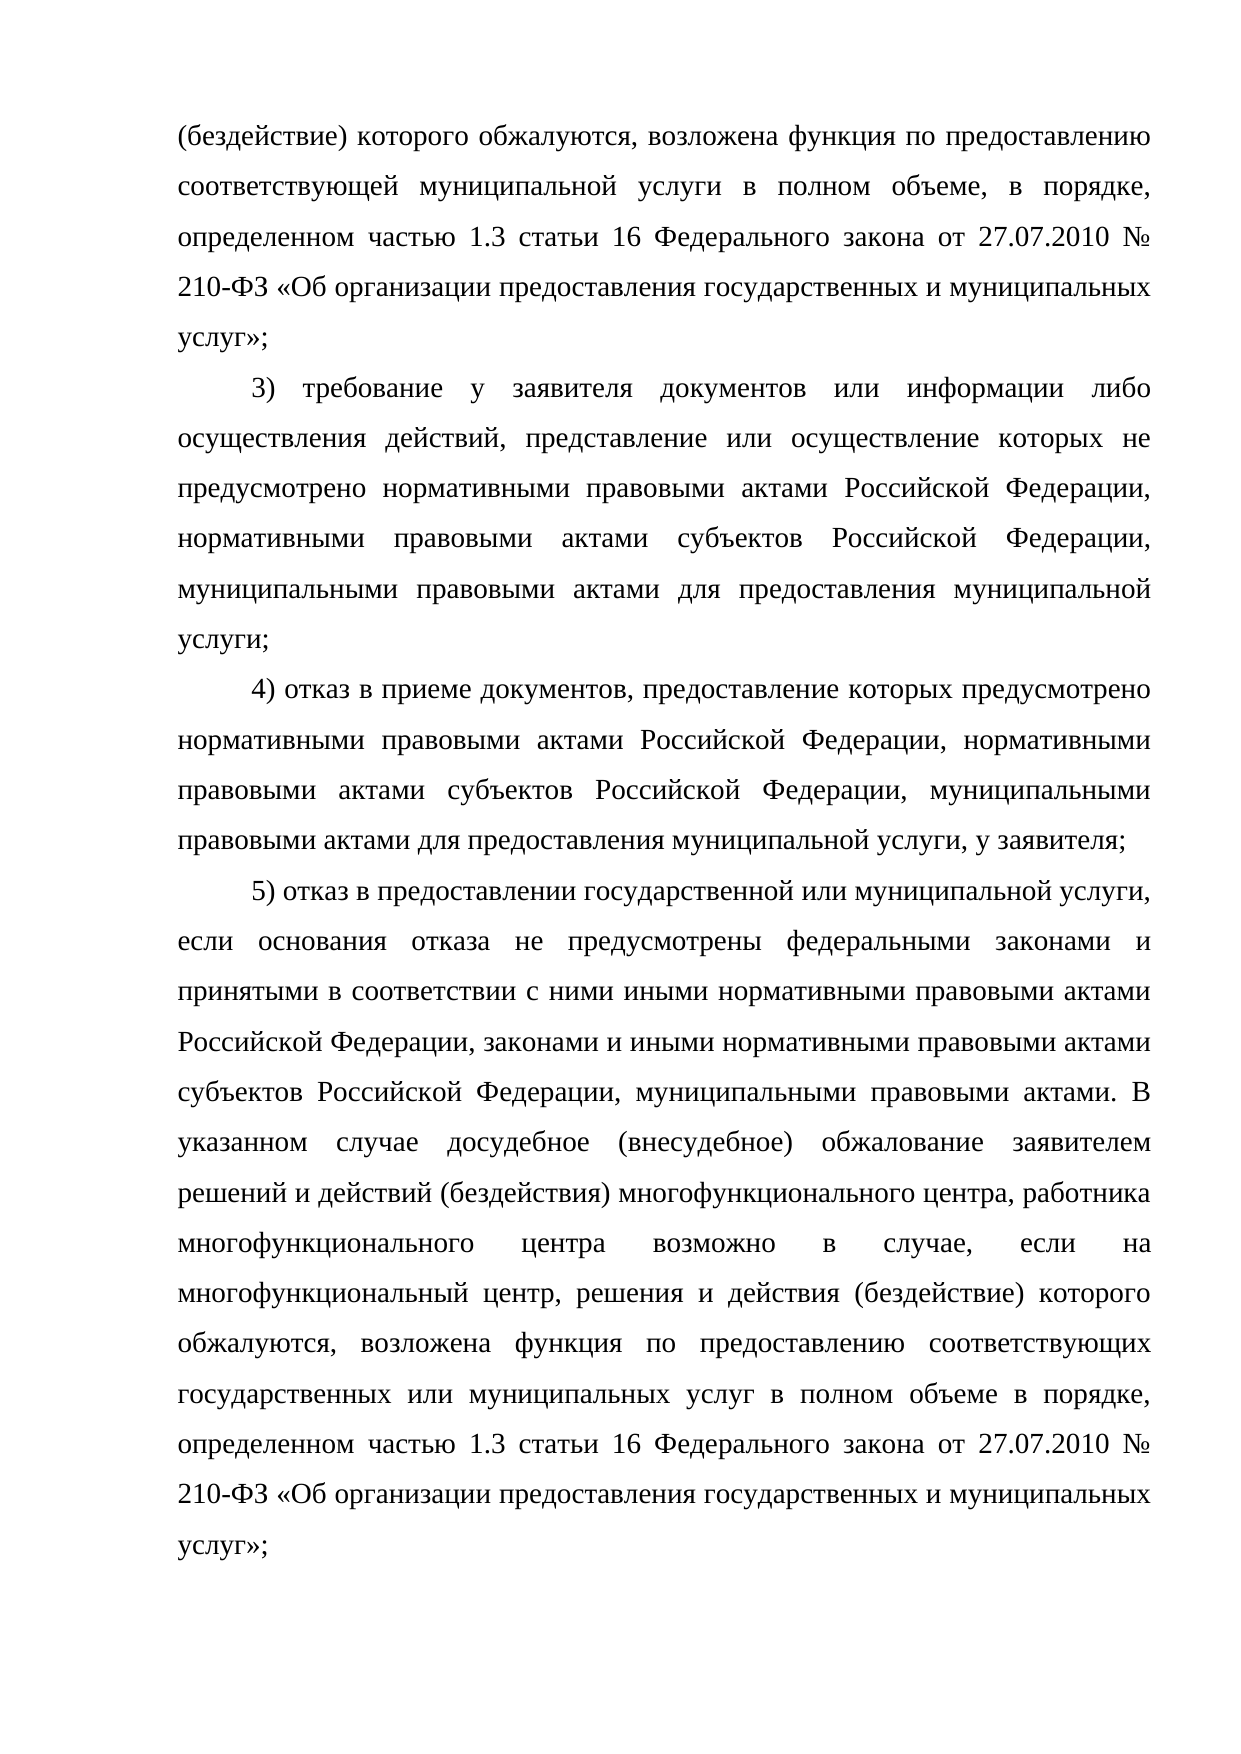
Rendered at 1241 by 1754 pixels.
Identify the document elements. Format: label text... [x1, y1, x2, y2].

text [177, 118, 1152, 353]
text 3) требование у заявителя документов или информации либо осуществления действий, представление или осуществление которых не предусмотрено нормативными правовыми актами Российской Федерации, нормативными правовыми актами субъектов Российской Федерации, муниципальными правовыми актами для предоставления муниципальной услуги; [177, 370, 1152, 655]
text 4) отказ в приеме документов, предоставление которых предусмотрено нормативными правовыми актами Российской Федерации, нормативными правовыми актами субъектов Российской Федерации, муниципальными правовыми актами для предоставления муниципальной услуги, у заявителя; [177, 672, 1152, 856]
text 5) отказ в предоставлении государственной или муниципальной услуги, если основания отказа не предусмотрены федеральными законами и принятыми в соответствии с ними иными нормативными правовыми актами Российской Федерации, законами и иными нормативными правовыми актами субъектов Российской Федерации, муниципальными правовыми актами. В указанном случае досудебное (внесудебное) обжалование заявителем решений и действий (бездействия) многофункционального центра, работника многофункционального центра возможно в случае, если на многофункциональный центр, решения и действия (бездействие) которого обжалуются, возложена функция по предоставлению соответствующих государственных или муниципальных услуг в полном объеме в порядке, определенном частью 1.3 статьи 16 Федерального закона от 27.07.2010 № 210-ФЗ «Об организации предоставления государственных и муниципальных услуг»; [177, 873, 1152, 1560]
